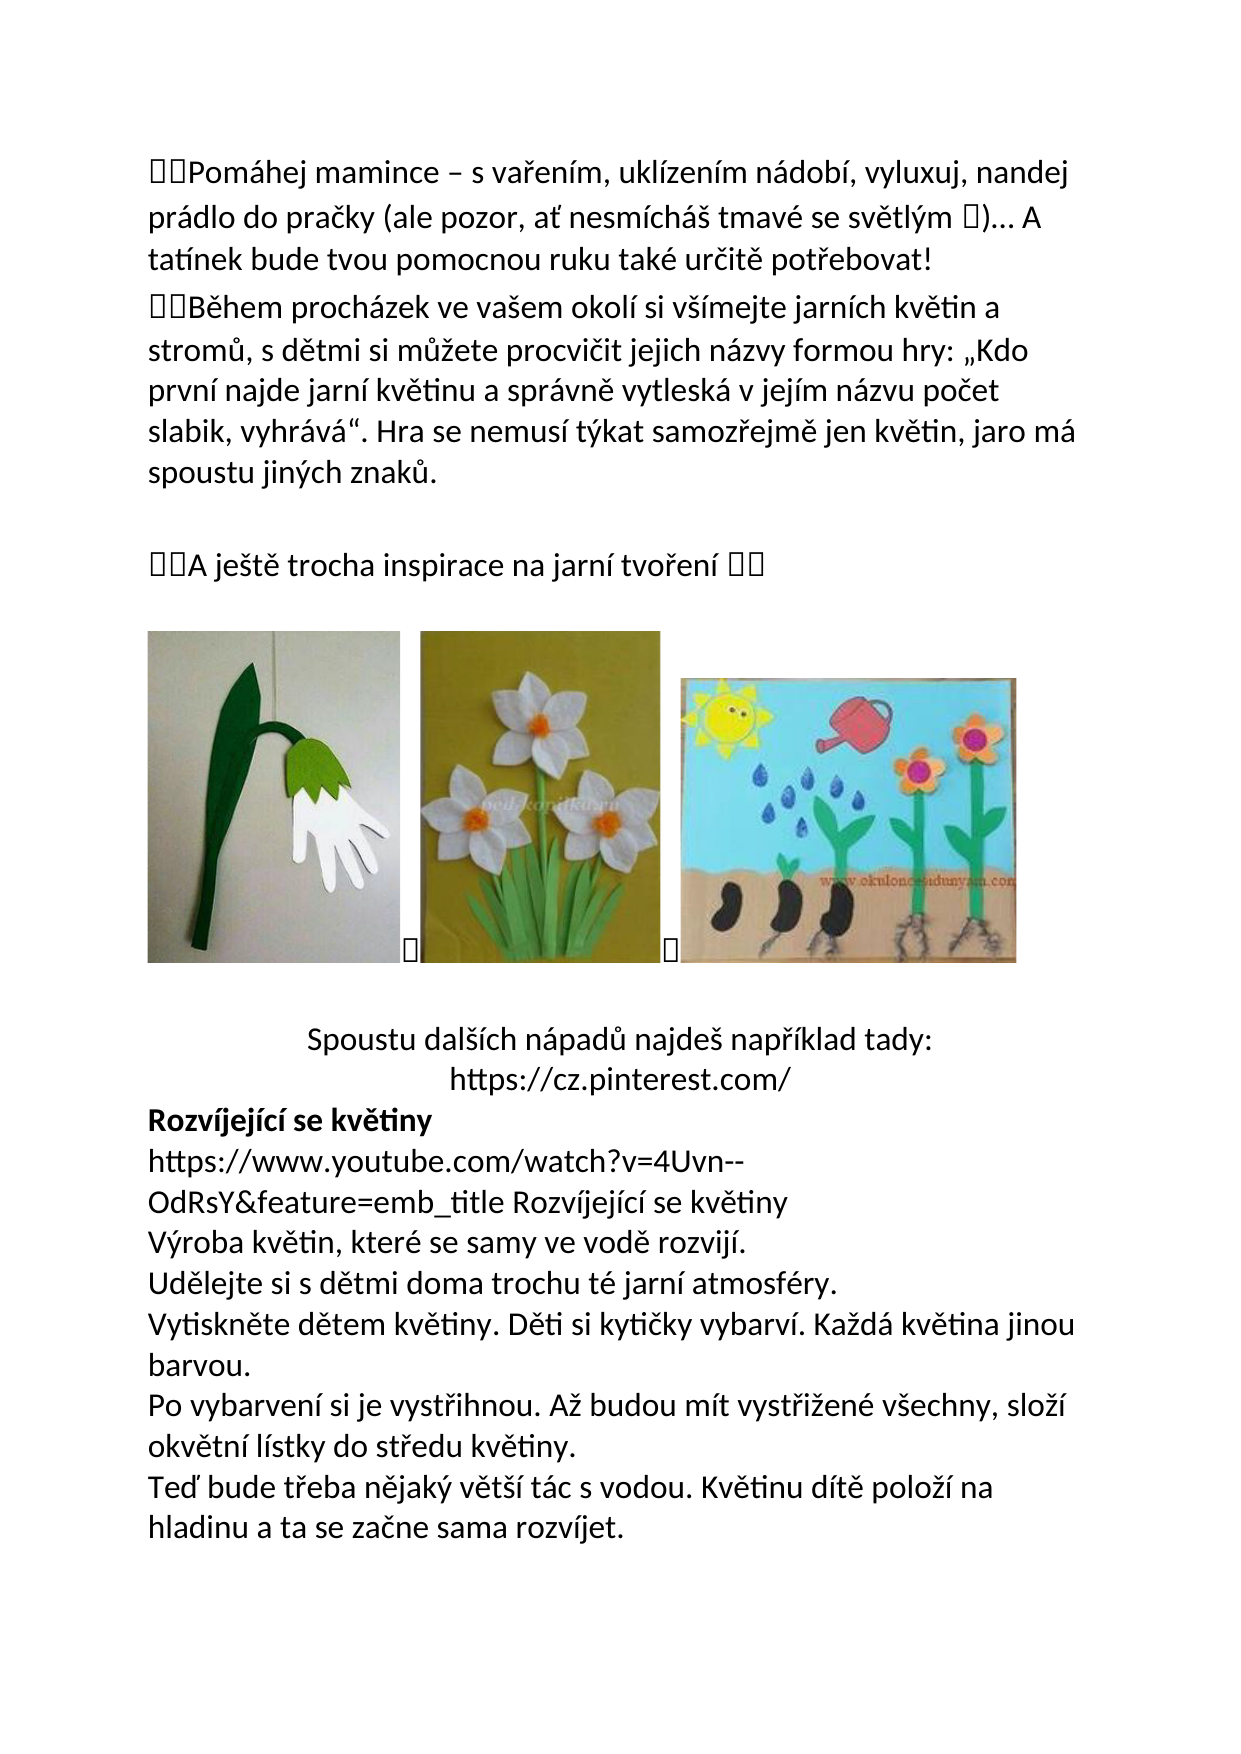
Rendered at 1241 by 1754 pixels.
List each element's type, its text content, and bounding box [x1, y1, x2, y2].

text Udělejte si s dětmi doma trochu té jarní atmosféry. [148, 1262, 1093, 1303]
text Teď bude třeba nějaký větší tác s vodou. Květinu dítě položí na hladinu a ta se začne sama rozvíjet. [148, 1466, 1093, 1547]
text https://www.youtube.com/watch?v=4Uvn--OdRsY&feature=emb_title Rozvíjející se květiny [148, 1140, 1093, 1221]
text Spoustu dalších nápadů najdeš například tady: https://cz.pinterest.com/ [148, 1018, 1093, 1099]
text Pomáhej mamince – s vařením, uklízením nádobí, vyluxuj, nandej prádlo do pračky (ale pozor, ať nesmícháš tmavé se světlým )… A tatínek bude tvou pomocnou ruku také určitě potřebovat! [148, 148, 1093, 279]
text Po vybarvení si je vystřihnou. Až budou mít vystřižené všechny, složí okvětní lístky do středu květiny. [148, 1384, 1093, 1466]
text A ještě trocha inspirace na jarní tvoření  [148, 540, 1093, 586]
text Rozvíjející se květiny [148, 1099, 1093, 1140]
text Výroba květin, které se samy ve vodě rozvijí. [148, 1221, 1093, 1262]
text Vytiskněte dětem květiny. Děti si kytičky vybarví. Každá květina jinou barvou. [148, 1303, 1093, 1384]
text  [148, 631, 1093, 972]
text Během procházek ve vašem okolí si všímejte jarních květin a stromů, s dětmi si můžete procvičit jejich názvy formou hry: „Kdo první najde jarní květinu a správně vytleská v jejím názvu počet slabik, vyhrává“. Hra se nemusí týkat samozřejmě jen květin, jaro má spoustu jiných znaků. [148, 283, 1093, 492]
